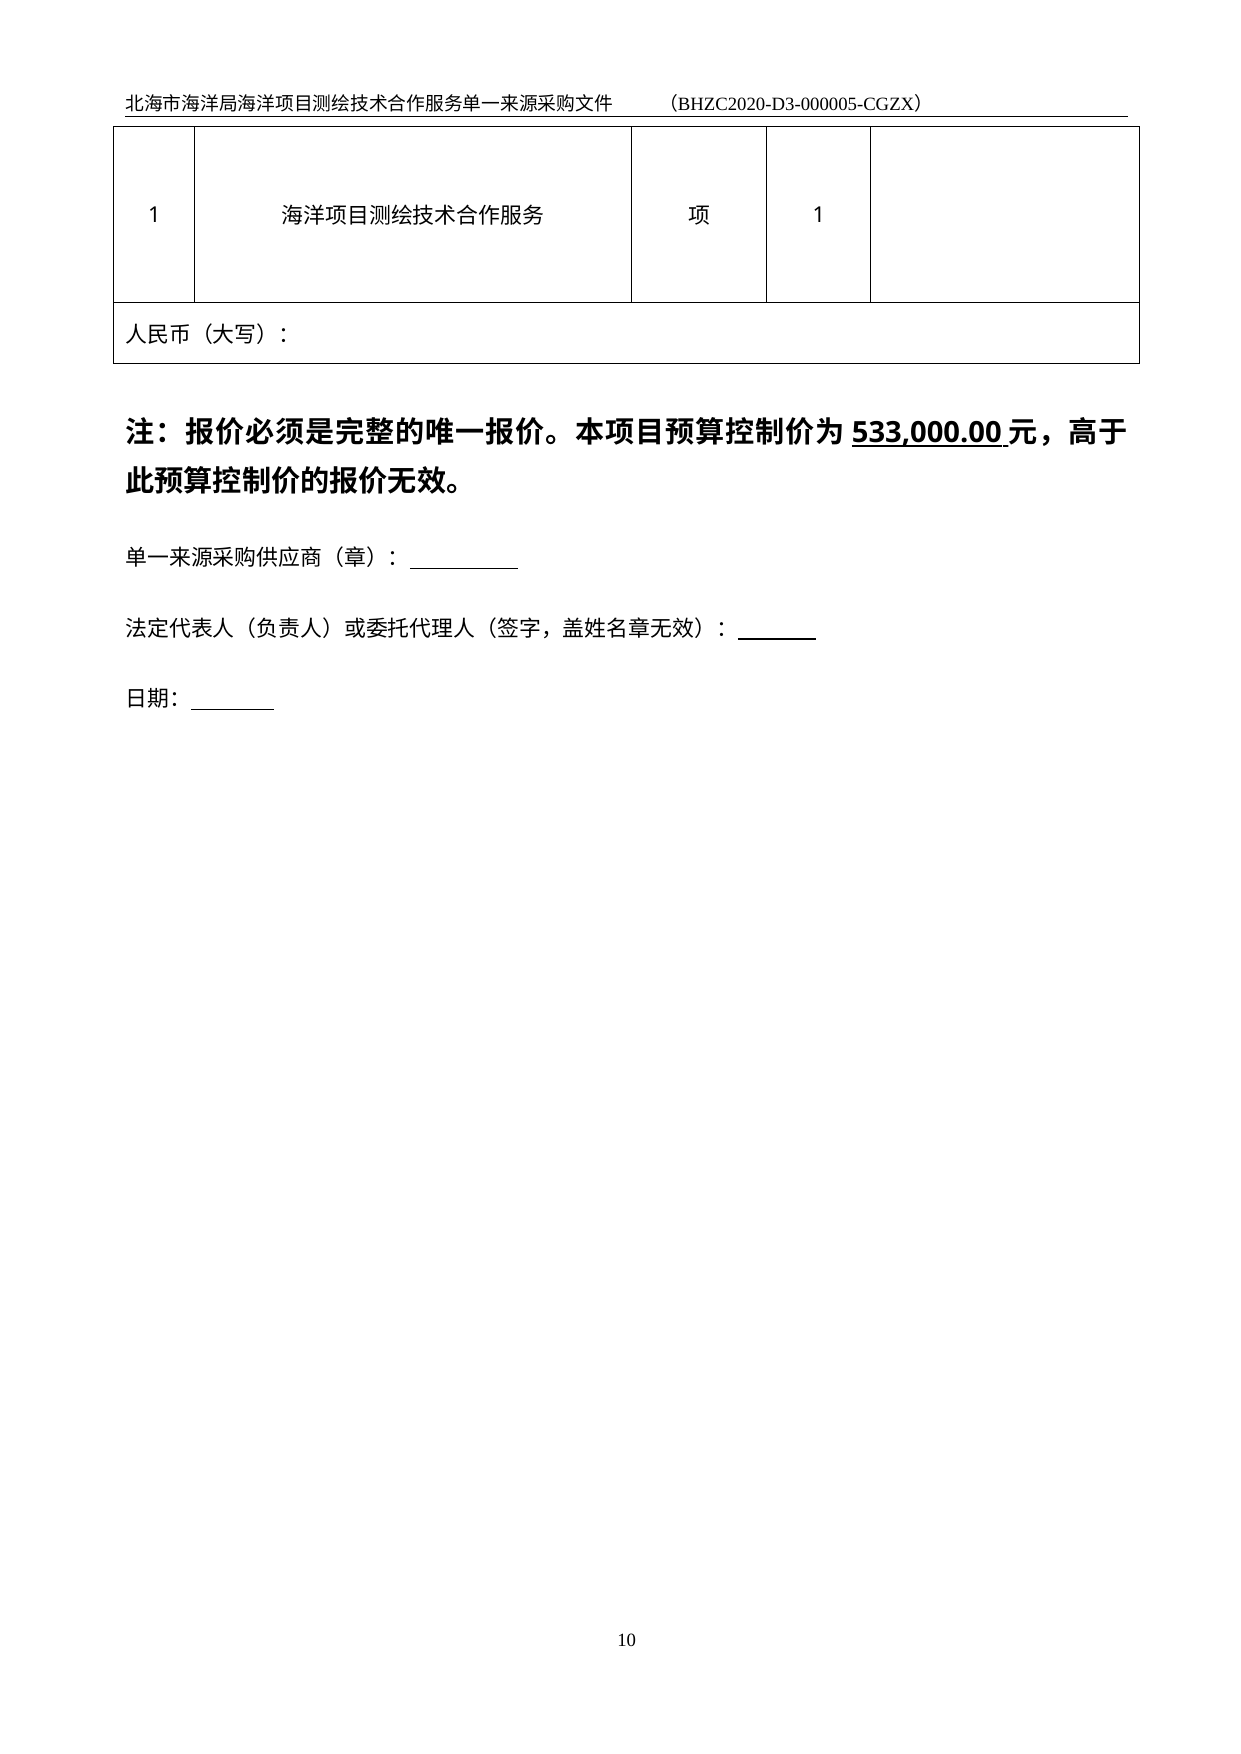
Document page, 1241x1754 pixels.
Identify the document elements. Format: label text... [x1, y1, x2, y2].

table_cell 海洋项目测绘技术合作服务 [195, 127, 631, 302]
table_cell 项 [632, 127, 766, 302]
table_cell 1 [767, 127, 870, 302]
table_cell [871, 127, 1139, 302]
text 日期： [125, 681, 1128, 713]
text 单一来源采购供应商（章）： [125, 540, 1128, 572]
text 法定代表人（负责人）或委托代理人（签字，盖姓名章无效）： [125, 611, 1128, 643]
table_cell 人民币（大写）： [114, 303, 1139, 362]
text 注：报价必须是完整的唯一报价。本项目预算控制价为533,000.00元，高于此预算控制价的报价无效。 [125, 409, 1128, 500]
table_cell 1 [114, 127, 194, 302]
